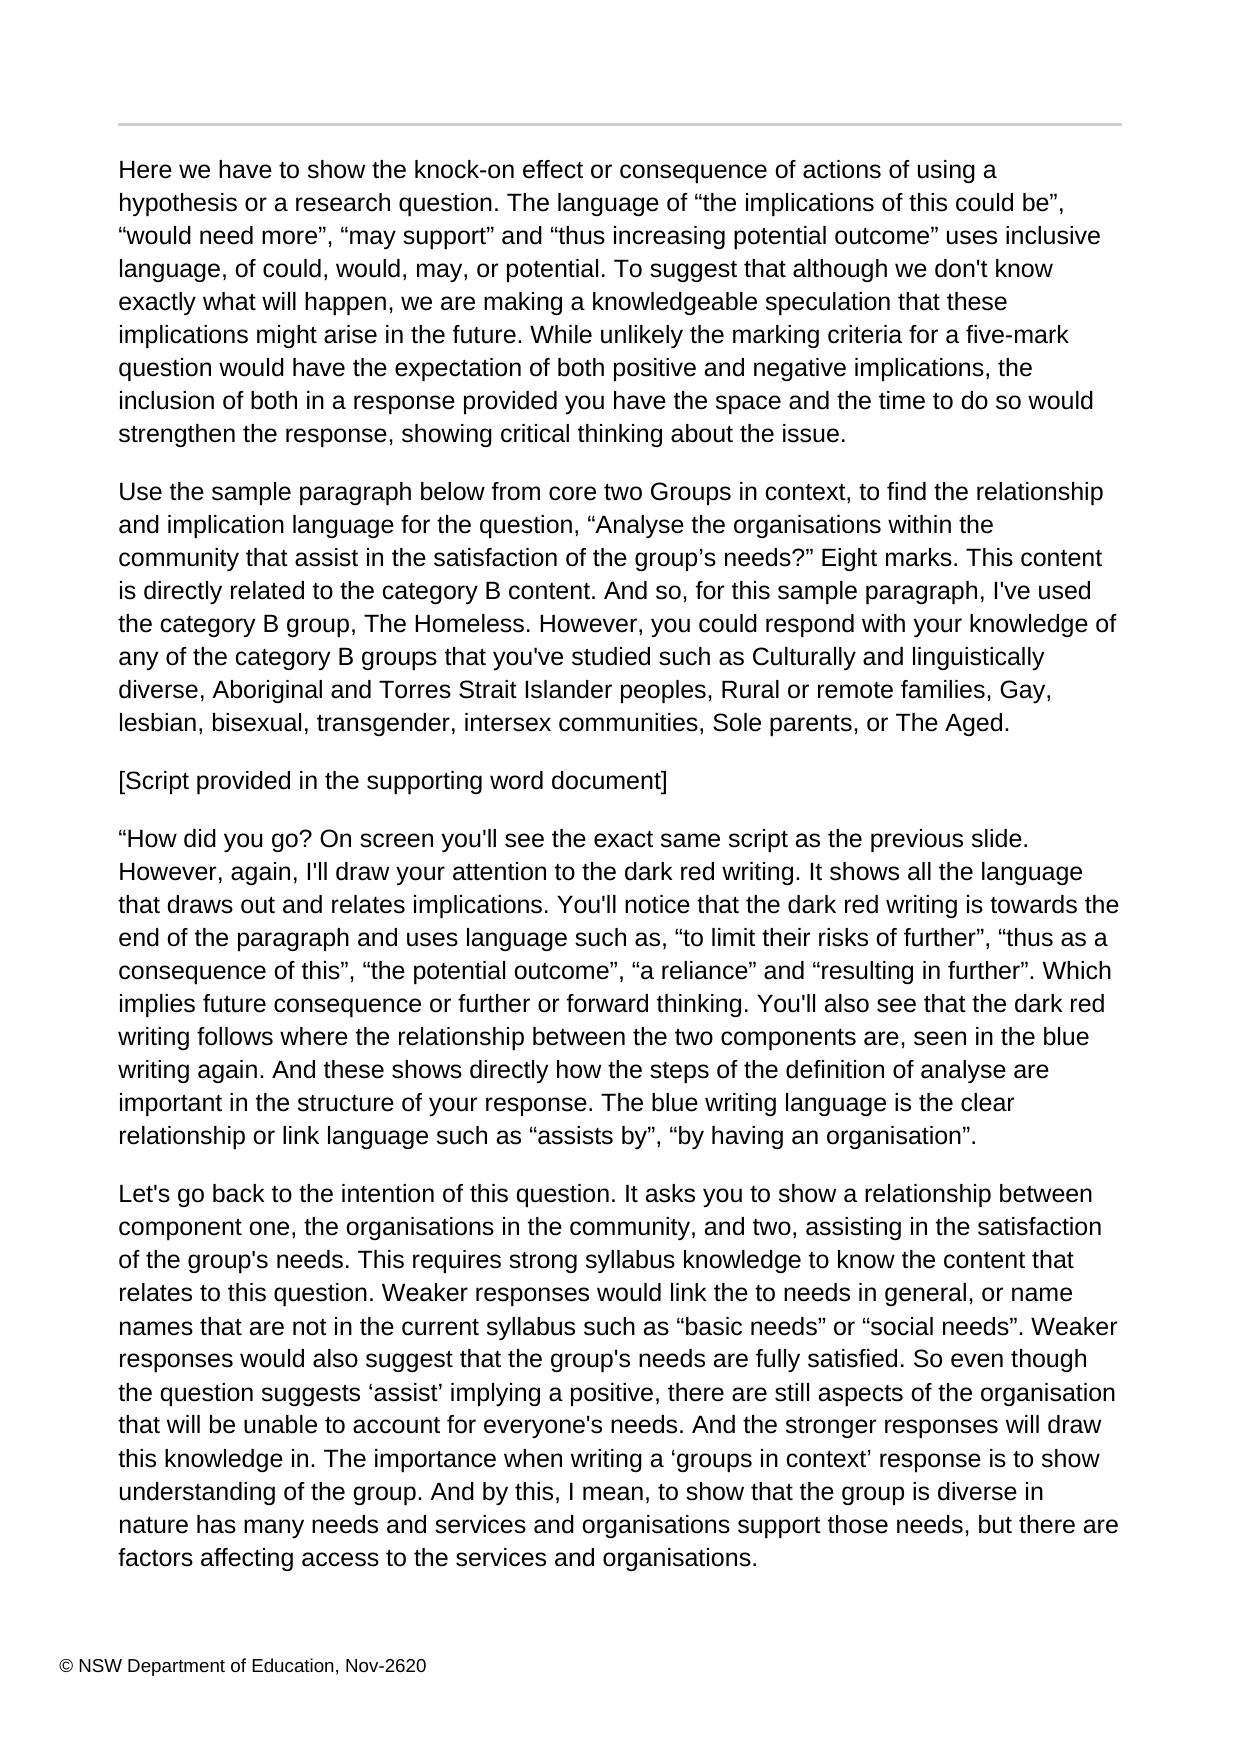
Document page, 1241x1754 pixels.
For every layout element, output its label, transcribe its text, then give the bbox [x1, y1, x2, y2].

text Use the sample paragraph below from core two Groups in context, to find the relationship and implication language for the question, “Analyse the organisations within the community that assist in the satisfaction of the group’s needs?” Eight marks. This content is directly related to the category B content. And so, for this sample paragraph, I've used the category B group, The Homeless. However, you could respond with your knowledge of any of the category B groups that you've studied such as Culturally and linguistically diverse, Aboriginal and Torres Strait Islander peoples, Rural or remote families, Gay, lesbian, bisexual, transgender, intersex communities, Sole parents, or The Aged. [118, 477, 1122, 737]
text Let's go back to the intention of this question. It asks you to show a relationship between component one, the organisations in the community, and two, assisting in the satisfaction of the group's needs. This requires strong syllabus knowledge to know the content that relates to this question. Weaker responses would link the to needs in general, or name names that are not in the current syllabus such as “basic needs” or “social needs”. Weaker responses would also suggest that the group's needs are fully satisfied. So even though the question suggests ‘assist’ implying a positive, there are still aspects of the organisation that will be unable to account for everyone's needs. And the stronger responses will draw this knowledge in. The importance when writing a ‘groups in context’ response is to show understanding of the group. And by this, I mean, to show that the group is diverse in nature has many needs and services and organisations support those needs, but there are factors affecting access to the services and organisations. [118, 1179, 1122, 1571]
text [118, 155, 1122, 448]
text [Script provided in the supporting word document] [118, 766, 1122, 795]
text “How did you go? On screen you'll see the exact same script as the previous slide. However, again, I'll draw your attention to the dark red writing. It shows all the language that draws out and relates implications. You'll notice that the dark red writing is towards the end of the paragraph and uses language such as, “to limit their risks of further”, “thus as a consequence of this”, “the potential outcome”, “a reliance” and “resulting in further”. Which implies future consequence or further or forward thinking. You'll also see that the dark red writing follows where the relationship between the two components are, seen in the blue writing again. And these shows directly how the steps of the definition of analyse are important in the structure of your response. The blue writing language is the clear relationship or link language such as “assists by”, “by having an organisation”. [118, 824, 1122, 1150]
